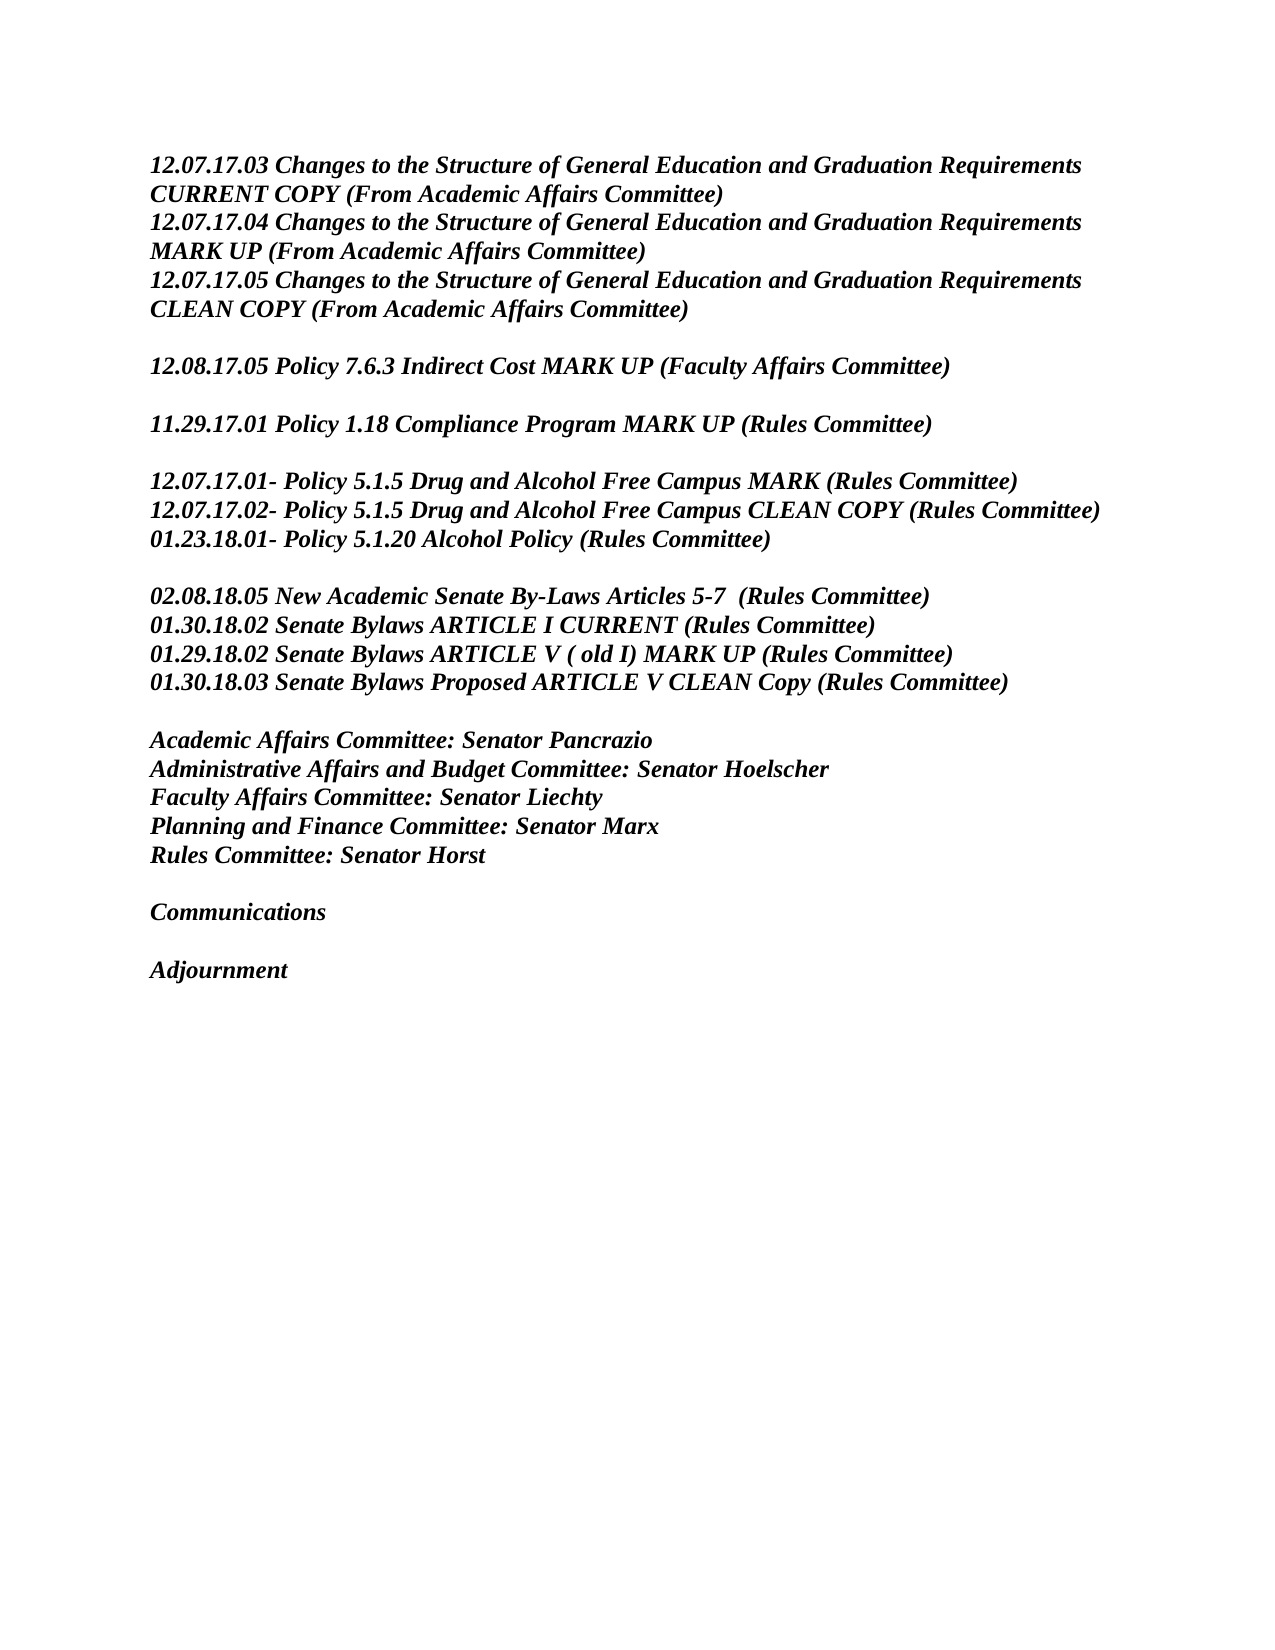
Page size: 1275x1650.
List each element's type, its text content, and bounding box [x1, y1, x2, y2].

text 12.07.17.02- Policy 5.1.5 Drug and Alcohol Free Campus CLEAN COPY (Rules Committee) [150, 495, 1125, 524]
text 12.07.17.05 Changes to the Structure of General Education and Graduation Requirements CLEAN COPY (From Academic Affairs Committee) [150, 265, 1125, 322]
text 12.07.17.04 Changes to the Structure of General Education and Graduation Requirements MARK UP (From Academic Affairs Committee) [150, 207, 1125, 265]
text Rules Committee: Senator Horst [150, 840, 1125, 869]
text Planning and Finance Committee: Senator Marx [150, 811, 1125, 840]
text 12.08.17.05 Policy 7.6.3 Indirect Cost MARK UP (Faculty Affairs Committee) [150, 351, 1125, 380]
text 01.30.18.02 Senate Bylaws ARTICLE I CURRENT (Rules Committee) [150, 610, 1125, 639]
text Academic Affairs Committee: Senator Pancrazio [150, 725, 1125, 754]
text 01.23.18.01- Policy 5.1.20 Alcohol Policy (Rules Committee) [150, 524, 1125, 552]
text 01.30.18.03 Senate Bylaws Proposed ARTICLE V CLEAN Copy (Rules Committee) [150, 667, 1125, 696]
text 11.29.17.01 Policy 1.18 Compliance Program MARK UP (Rules Committee) [150, 409, 1125, 437]
text 12.07.17.01- Policy 5.1.5 Drug and Alcohol Free Campus MARK (Rules Committee) [150, 466, 1125, 495]
text 01.29.18.02 Senate Bylaws ARTICLE V ( old I) MARK UP (Rules Committee) [150, 639, 1125, 667]
text Communications [150, 897, 1125, 926]
text Faculty Affairs Committee: Senator Liechty [150, 782, 1125, 811]
text Adjournment [150, 955, 1125, 984]
text Administrative Affairs and Budget Committee: Senator Hoelscher [150, 754, 1125, 782]
text 02.08.18.05 New Academic Senate By-Laws Articles 5-7 (Rules Committee) [150, 581, 1125, 610]
text 12.07.17.03 Changes to the Structure of General Education and Graduation Requirements CURRENT COPY (From Academic Affairs Committee) [150, 150, 1125, 207]
